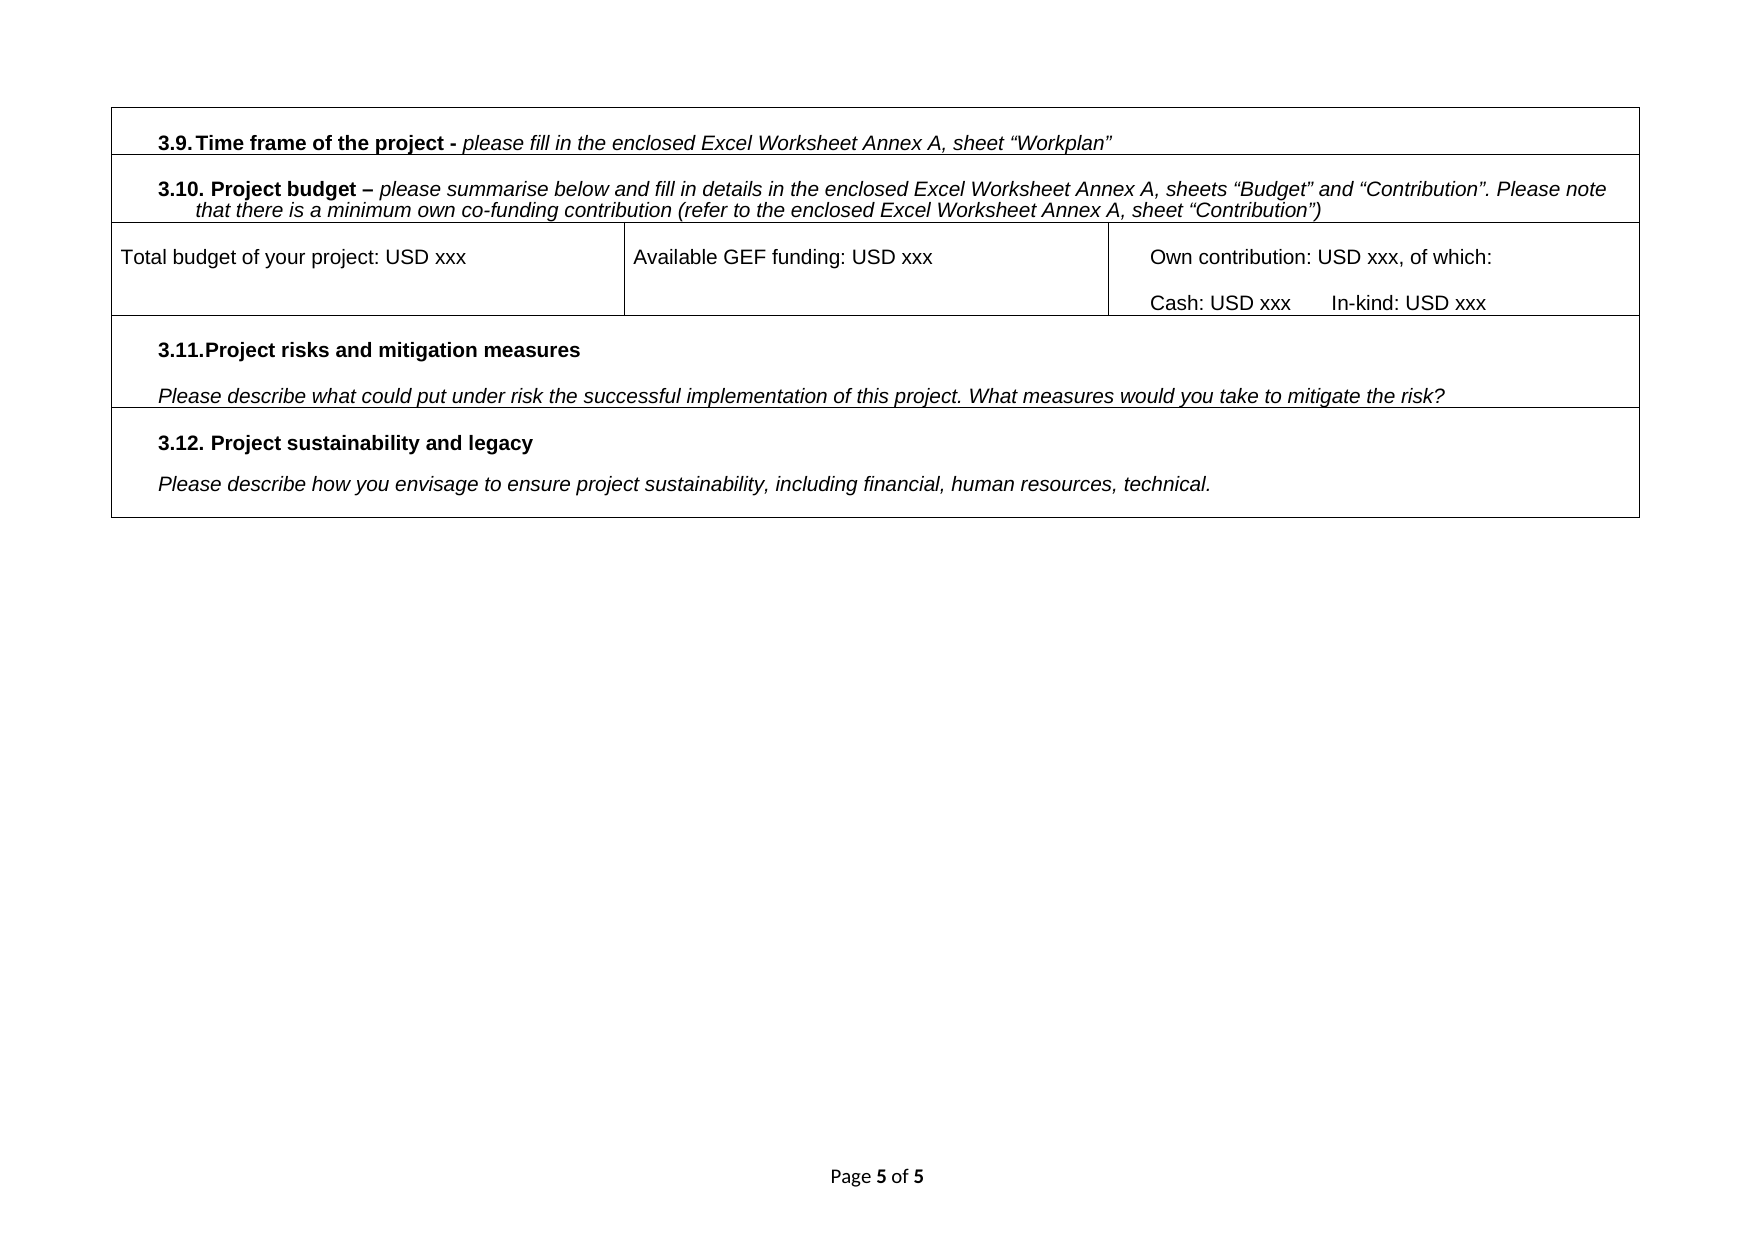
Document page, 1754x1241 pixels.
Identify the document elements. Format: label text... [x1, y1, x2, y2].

table_cell Available GEF funding: USD xxx [625, 223, 1108, 314]
table_cell Time frame of the project - please fill in the enclosed Excel Worksheet Annex A, sheet “Workplan” [112, 108, 1639, 154]
table_cell Own contribution: USD xxx, of which: Cash: USD xxx In-kind: USD xxx [1109, 223, 1639, 314]
table_cell Project risks and mitigation measures Please describe what could put under risk the successful implementation of this project. What measures would you take to mitigate the risk? [112, 316, 1639, 407]
table_cell Total budget of your project: USD xxx [112, 223, 624, 314]
table_cell Project sustainability and legacy Please describe how you envisage to ensure project sustainability, including financial, human resources, technical. [112, 408, 1639, 517]
table_cell Project budget – please summarise below and fill in details in the enclosed Excel Worksheet Annex A, sheets “Budget” and “Contribution”. Please note that there is a minimum own co-funding contribution (refer to the enclosed Excel Worksheet Annex A, sheet “Contribution”) [112, 155, 1639, 222]
